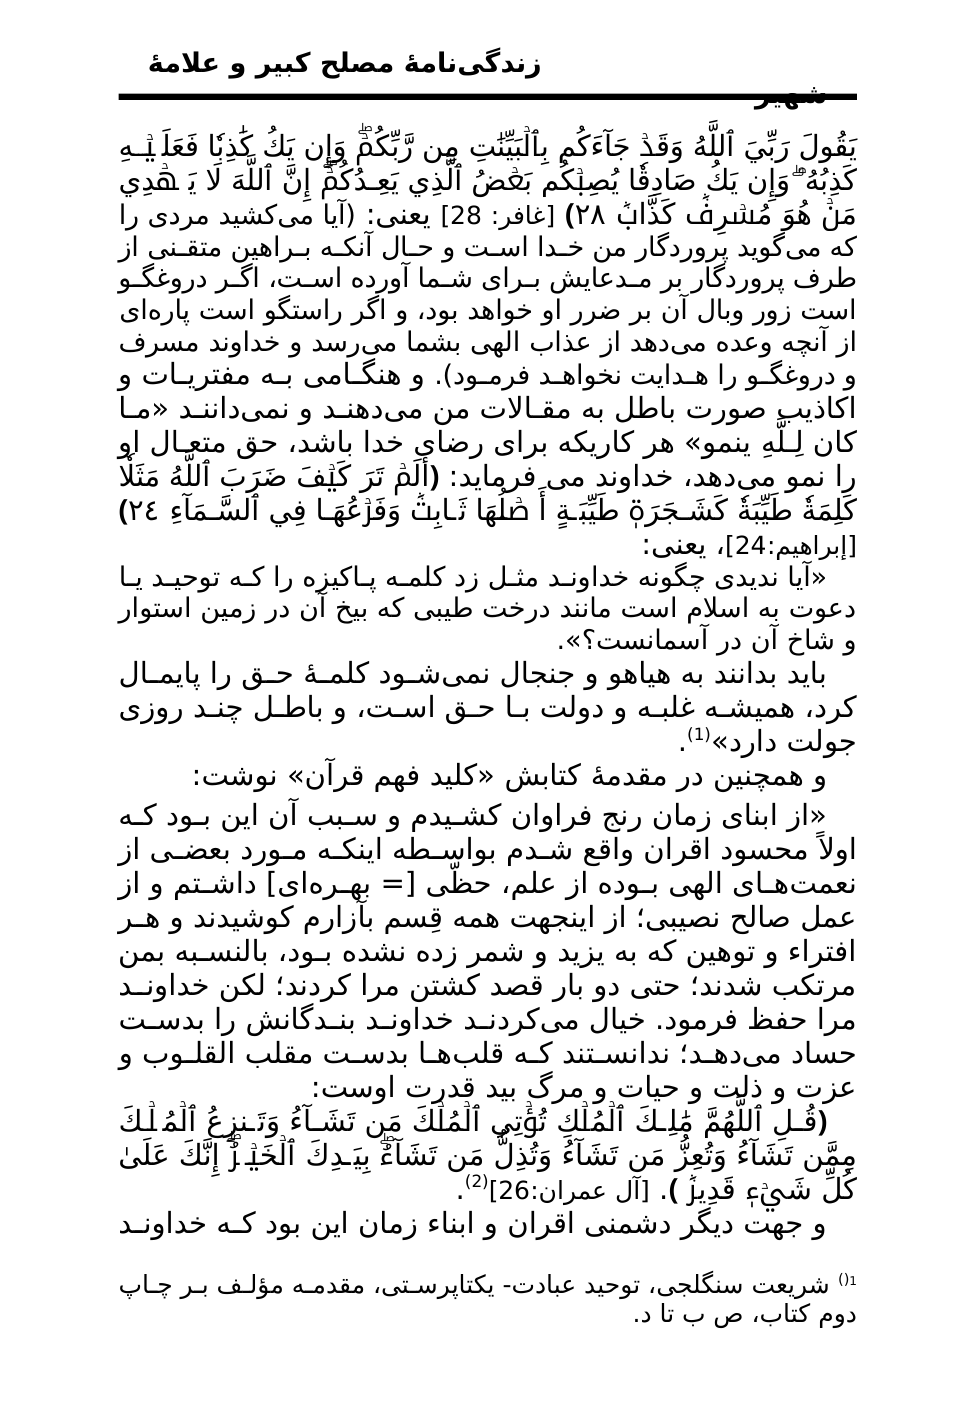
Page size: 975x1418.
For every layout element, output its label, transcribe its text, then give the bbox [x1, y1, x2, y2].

text «از ابناى زمان رنج فراوان کشیدم و سبب آن این بود که اولاً محسود اقران واقع شدم بواسطه اینکه مورد بعضى از نعمت‌هاى الهى بوده از علم، حظّى [= بهره‌ای] داشتم و از عمل صالح نصیبى؛ از اینجهت همه قِسم بآزارم کوشیدند و هر افتراء و توهین که به یزید و شمر زده نشده بود، بالنسبه بمن مرتکب شدند؛ حتى دو بار قصد کشتن مرا کردند؛ لکن خداوند مرا حفظ فرمود. خیال می‌کردند خداوند بندگانش را بدست حساد می‌دهد؛ ندانستند که قلب‌ها بدست مقلب القلوب و عزت و ذلت و حیات و مرگ بید قدرت اوست: [118, 798, 857, 1104]
text ﴿قُلِ ٱللَّهُمَّ مَٰلِكَ ٱلۡمُلۡكِ تُؤۡتِي ٱلۡمُلۡكَ مَن تَشَآءُ وَتَنزِعُ ٱلۡمُلۡكَ مِمَّن تَشَآءُ وَتُعِزُّ مَن تَشَآءُ وَتُذِلُّ مَن تَشَآءُۖ بِيَدِكَ ٱلۡخَيۡرُۖ إِنَّكَ عَلَىٰ كُلِّ شَيۡءٖ قَدِيرٞ ﴾. [آل عمران:26](). [118, 1104, 857, 1206]
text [118, 129, 857, 561]
text و همچنین در مقدمۀ کتابش «کلید فهم قرآن» نوشت: [148, 758, 827, 792]
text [118, 1206, 857, 1240]
text «آیا ندیدی چگونه [118, 561, 857, 656]
